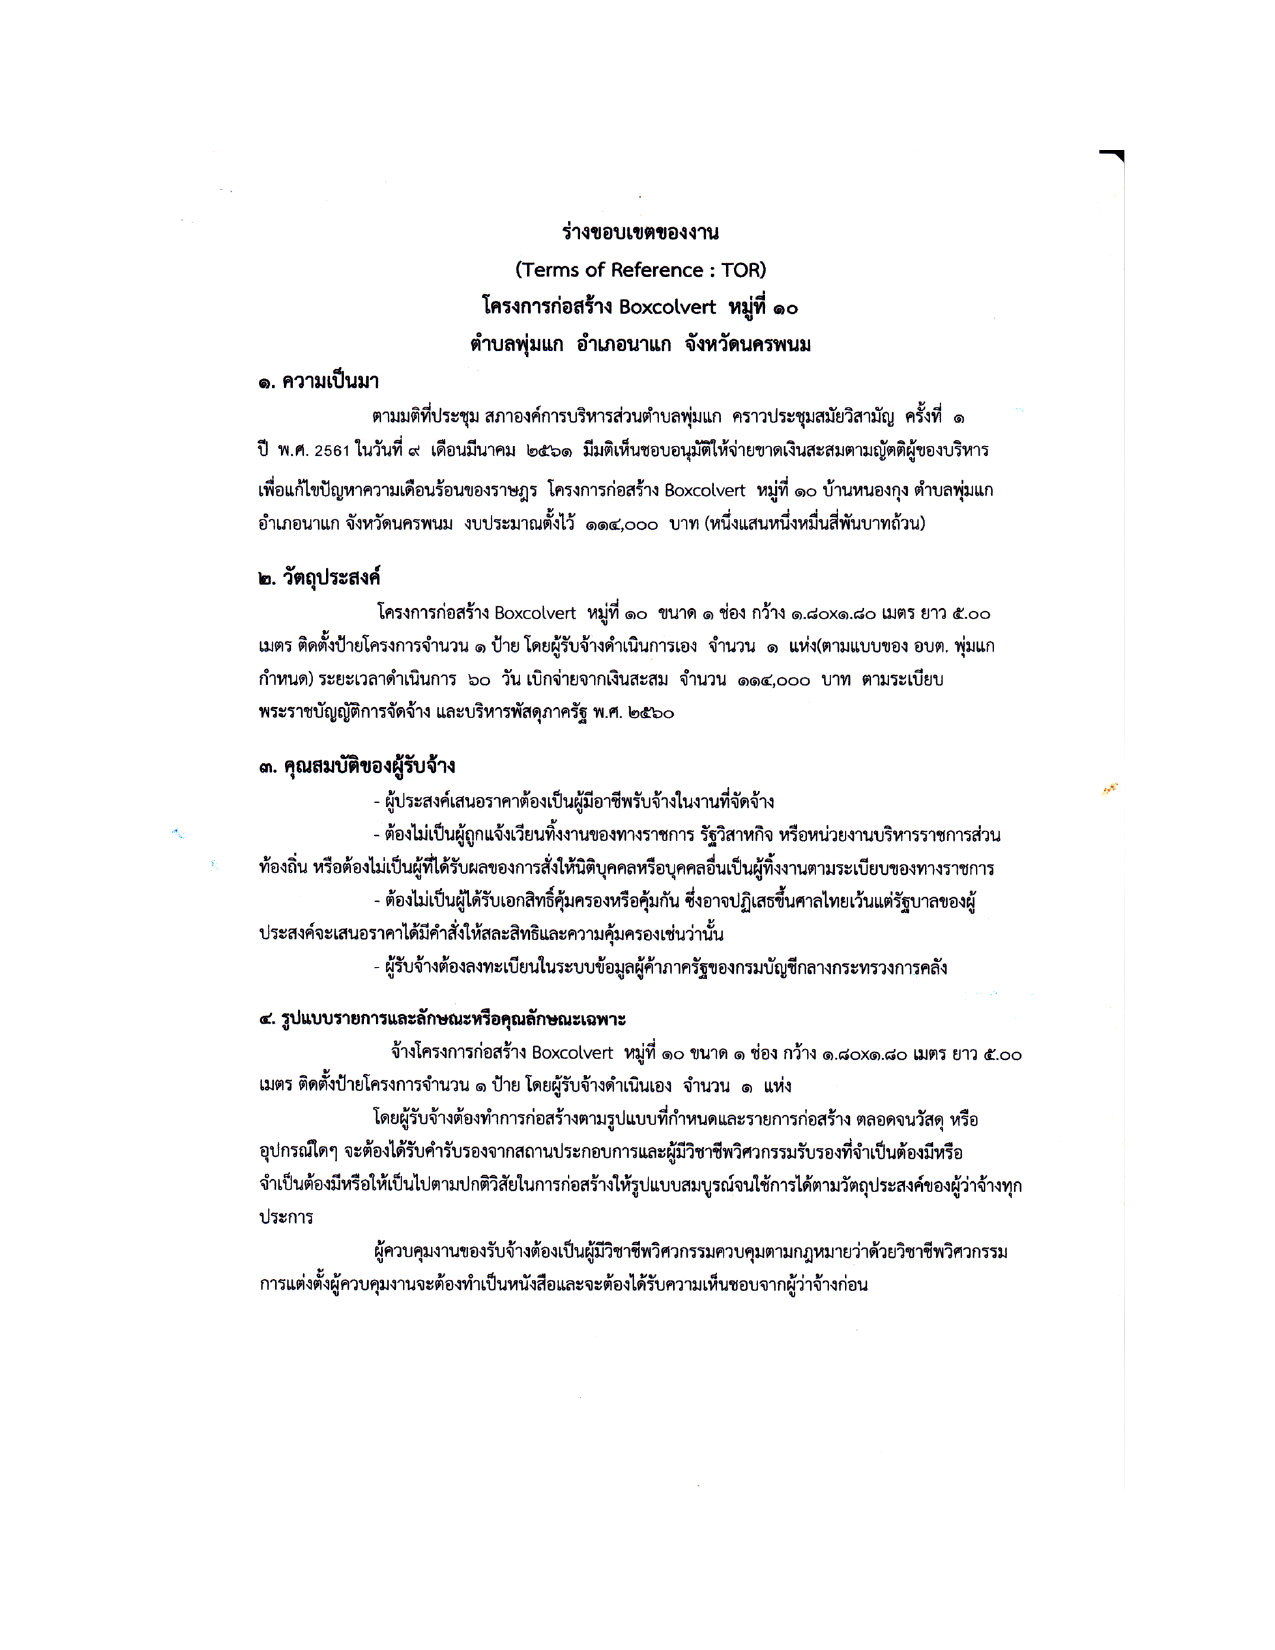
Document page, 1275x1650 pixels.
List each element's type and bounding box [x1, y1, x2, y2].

picture [150, 150, 1125, 1489]
